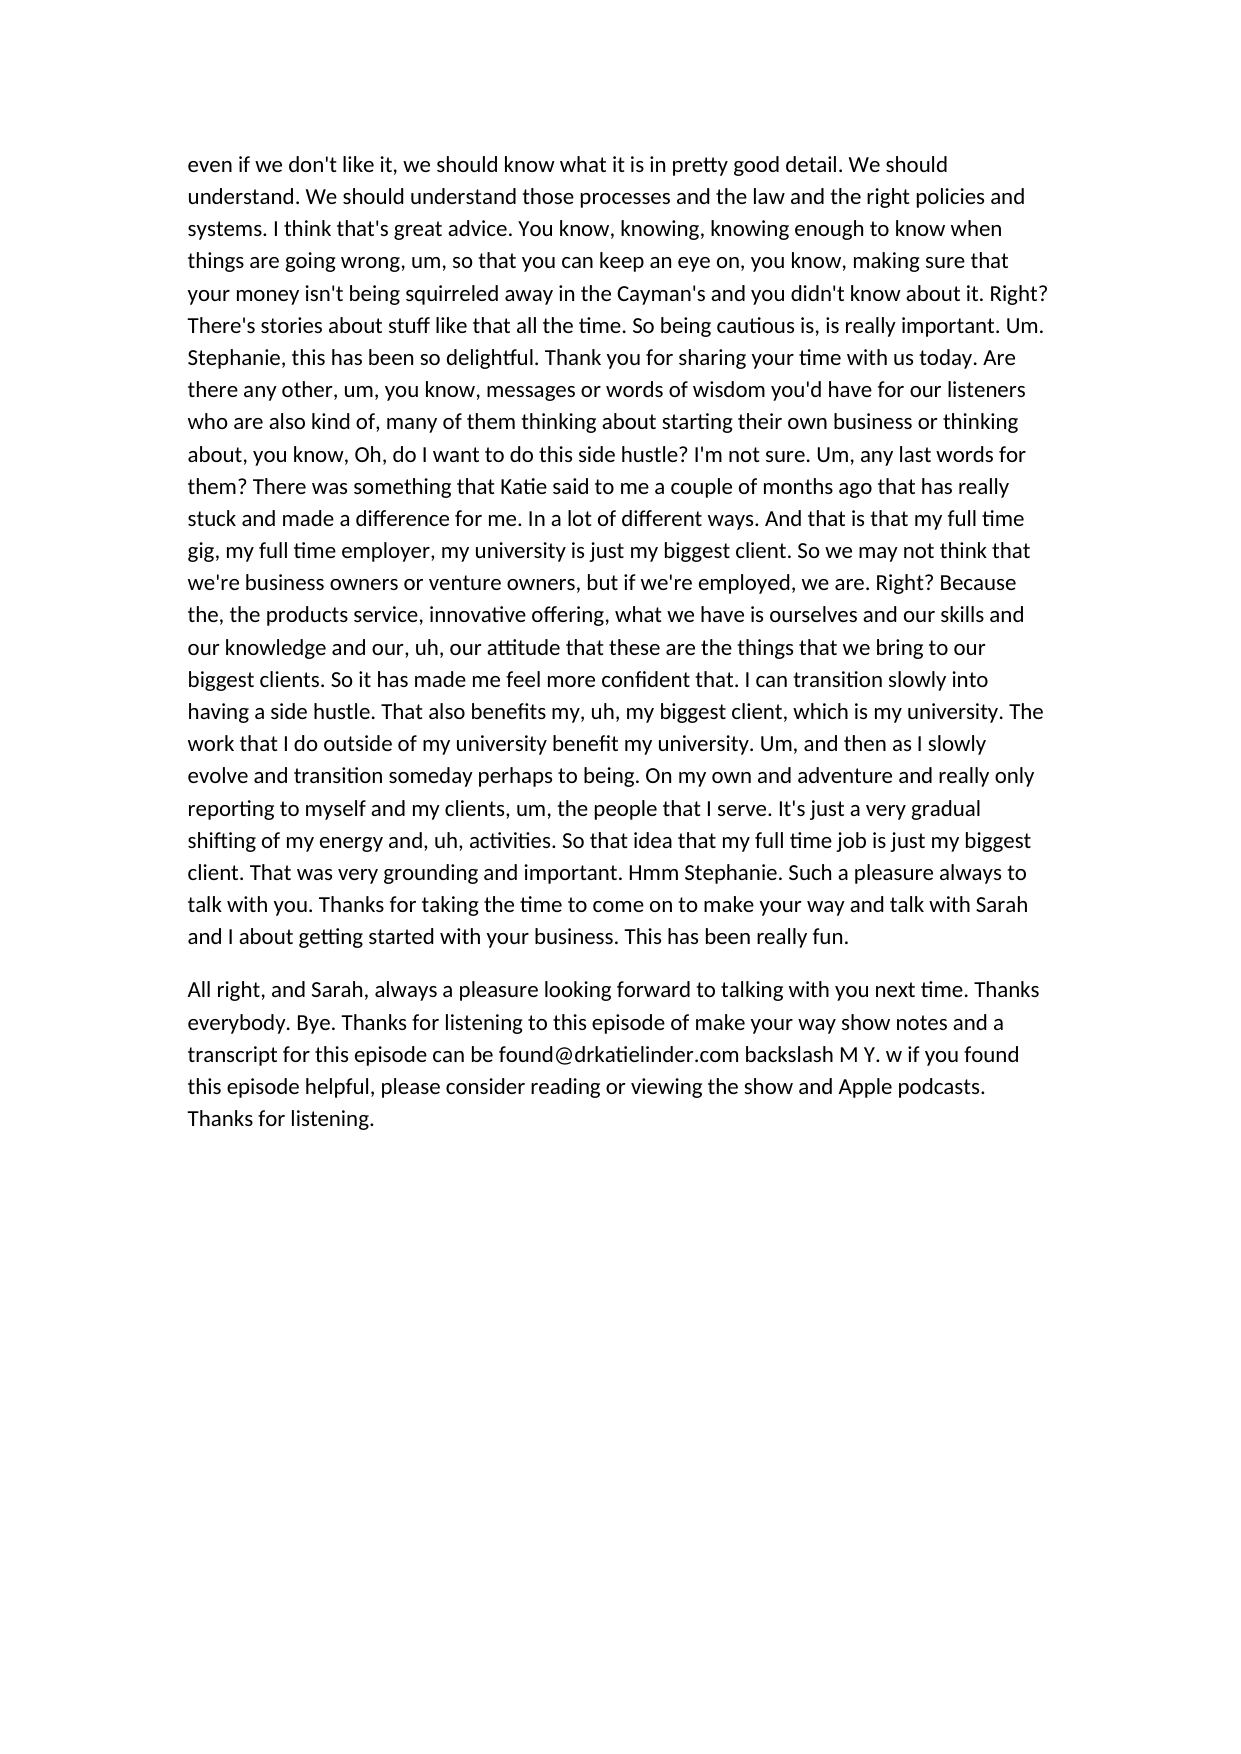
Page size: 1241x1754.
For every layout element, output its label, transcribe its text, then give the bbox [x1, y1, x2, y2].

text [187, 150, 1053, 951]
text All right, and Sarah, always a pleasure looking forward to talking with you next time. Thanks everybody. Bye. Thanks for listening to this episode of make your way show notes and a transcript for this episode can be found@drkatielinder.com backslash M Y. w if you found this episode helpful, please consider reading or viewing the show and Apple podcasts. Thanks for listening. [187, 976, 1053, 1132]
